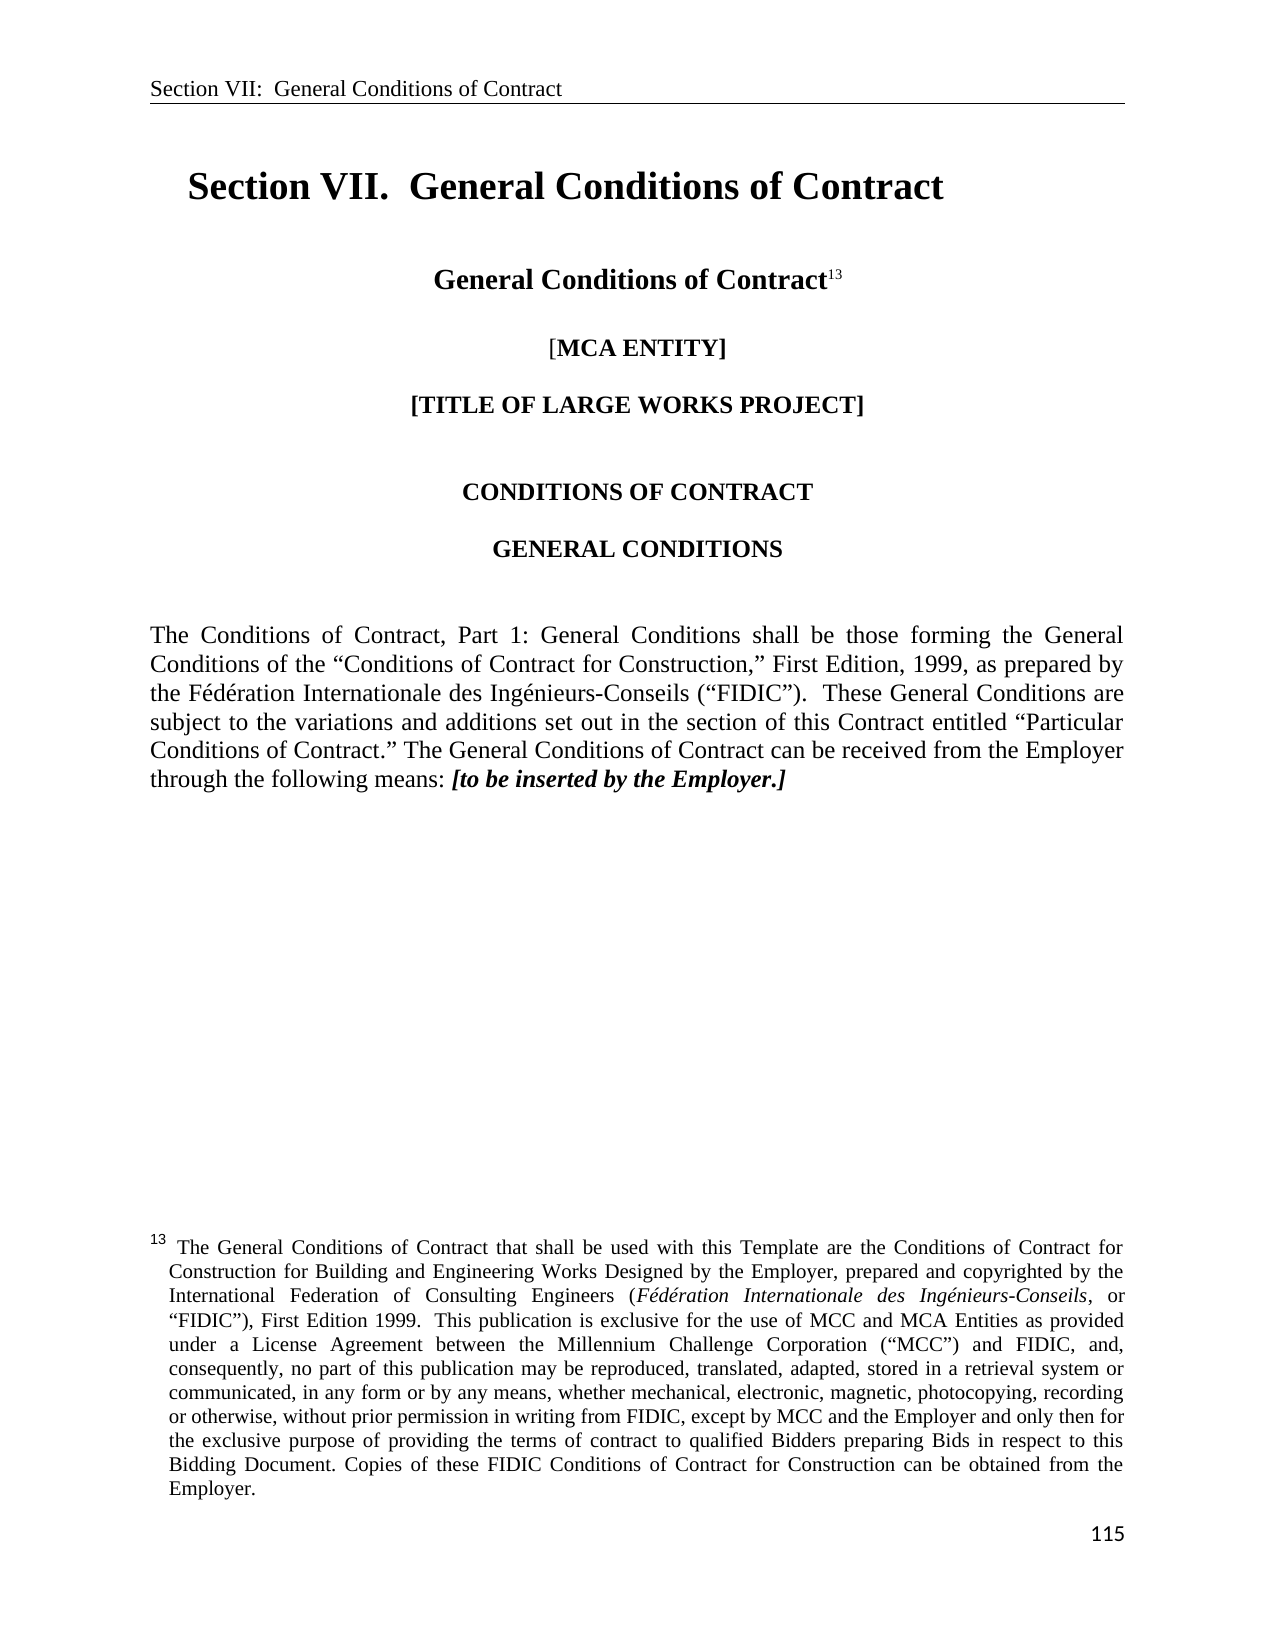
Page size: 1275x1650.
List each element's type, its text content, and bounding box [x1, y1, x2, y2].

text [TITLE OF LARGE WORKS PROJECT] [150, 391, 1125, 419]
text [MCA ENTITY] [150, 333, 1125, 362]
text The Conditions of Contract, Part 1: General Conditions shall be those forming the General Conditions of the “Conditions of Contract for Construction,” First Edition, 1999, as prepared by the Fédération Internationale des Ingénieurs-Conseils (“FIDIC”). These General Conditions are subject to the variations and additions set out in the section of this Contract entitled “Particular Conditions of Contract.” The General Conditions of Contract can be received from the Employer through the following means: [to be inserted by the Employer.] [150, 621, 1125, 793]
text General Conditions of Contract [150, 258, 1125, 296]
text Section VII. General Conditions of Contract [187, 162, 1125, 208]
text CONDITIONS OF CONTRACT [150, 477, 1125, 506]
text GENERAL CONDITIONS [150, 534, 1125, 563]
